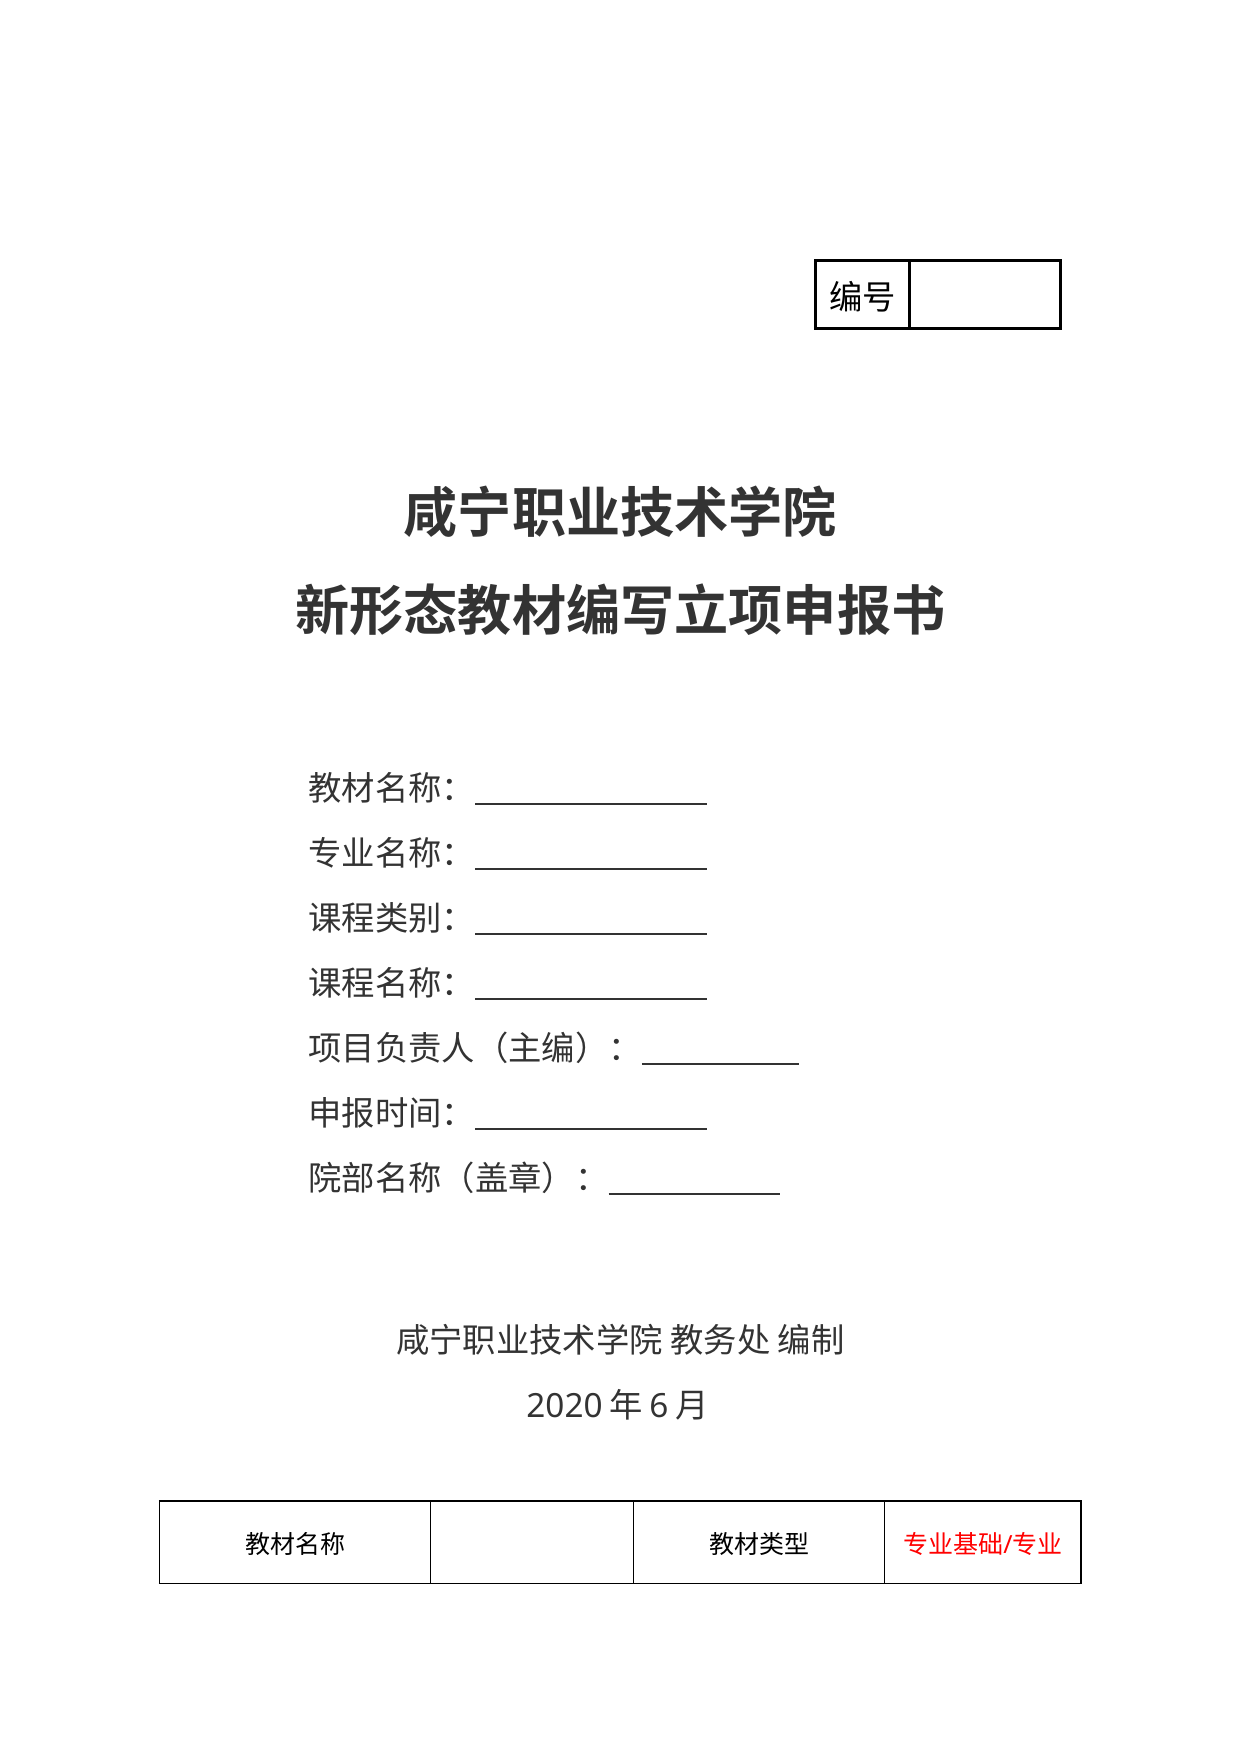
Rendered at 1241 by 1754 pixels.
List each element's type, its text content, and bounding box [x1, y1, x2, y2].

text 新形态教材编写立项申报书 [159, 558, 1081, 655]
text 咸宁职业技术学院 [159, 460, 1081, 558]
table_header 教材名称 [160, 1502, 430, 1583]
table_header [431, 1502, 633, 1583]
table_header 专业基础/专业核心 [885, 1502, 1080, 1583]
table_header 教材类型 [634, 1502, 884, 1583]
text 课程名称： [159, 948, 1081, 1013]
text 咸宁职业技术学院 教务处 编制 [159, 1305, 1081, 1370]
text 教材名称： [159, 753, 1081, 818]
table_header [911, 262, 1059, 327]
text 课程类别： [159, 883, 1081, 948]
table_header 编号 [817, 262, 908, 327]
text 申报时间： [159, 1078, 1081, 1143]
text 2020年6月 [159, 1370, 1081, 1435]
text 专业名称： [159, 818, 1081, 883]
text 项目负责人（主编）： [159, 1013, 1081, 1078]
text 院部名称（盖章）： [159, 1143, 1081, 1208]
